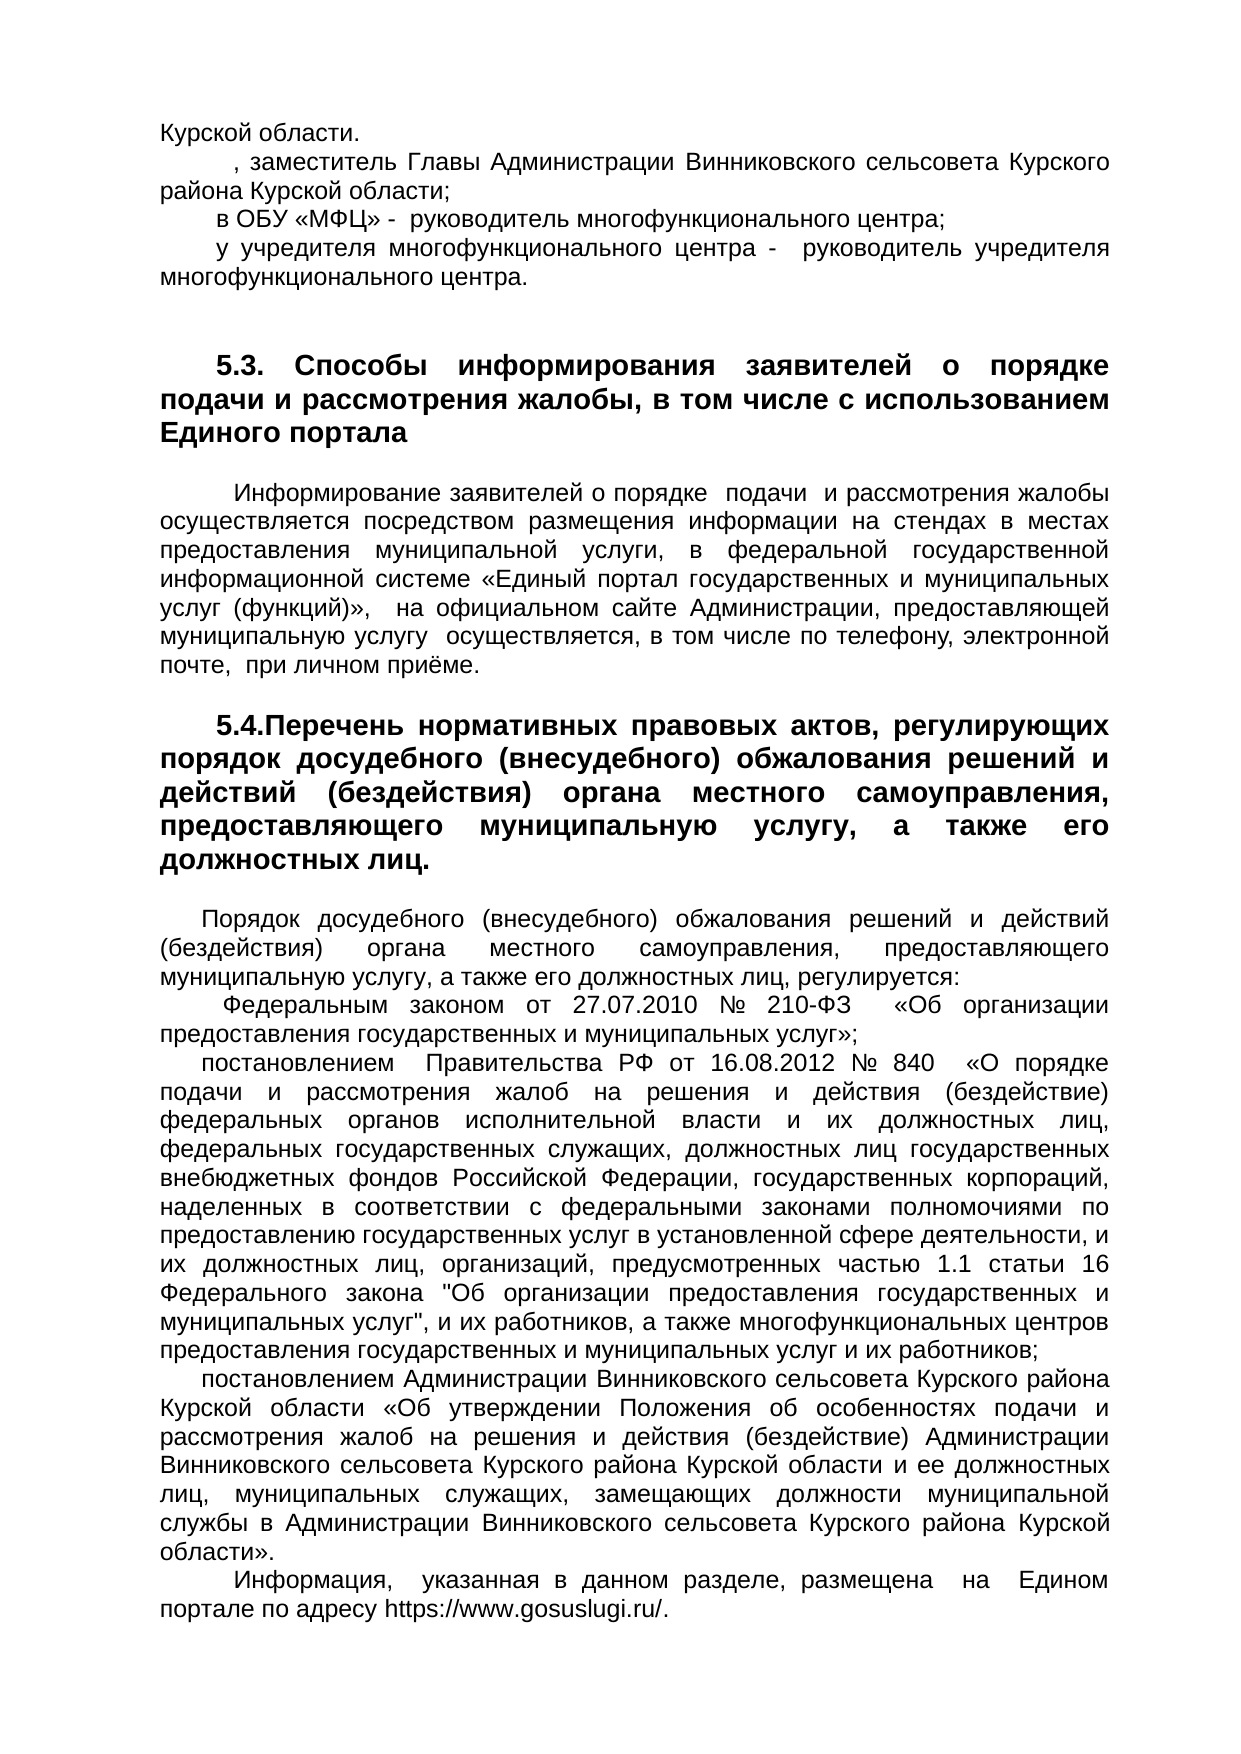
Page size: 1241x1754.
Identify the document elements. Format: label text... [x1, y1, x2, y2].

text в ОБУ «МФЦ» - руководитель многофункционального центра; [159, 204, 1110, 233]
text постановлением Администрации Винниковского сельсовета Курского района Курской области «Об утверждении Положения об особенностях подачи и рассмотрения жалоб на решения и действия (бездействие) Администрации Винниковского сельсовета Курского района Курской области и ее должностных лиц, муниципальных служащих, замещающих должности муниципальной службы в Администрации Винниковского сельсовета Курского района Курской области». [159, 1364, 1110, 1565]
text у учредителя многофункционального центра - руководитель учредителя многофункционального центра. [159, 233, 1110, 291]
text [159, 118, 1110, 147]
text постановлением Правительства РФ от 16.08.2012 № 840 «О порядке подачи и рассмотрения жалоб на решения и действия (бездействие) федеральных органов исполнительной власти и их должностных лиц, федеральных государственных служащих, должностных лиц государственных внебюджетных фондов Российской Федерации, государственных корпораций, наделенных в соответствии с федеральными законами полномочиями по предоставлению государственных услуг в установленной сфере деятельности, и их должностных лиц, организаций, предусмотренных частью 1.1 статьи 16 Федерального закона "Об организации предоставления государственных и муниципальных услуг", и их работников, а также многофункциональных центров предоставления государственных и муниципальных услуг и их работников; [159, 1048, 1110, 1364]
text Федеральным законом от 27.07.2010 № 210-ФЗ «Об организации предоставления государственных и муниципальных услуг»; [159, 990, 1110, 1048]
text , заместитель Главы Администрации Винниковского сельсовета Курского района Курской области; [159, 147, 1110, 204]
text 5.3. Способы информирования заявителей о порядке подачи и рассмотрения жалобы, в том числе с использованием Единого портала [159, 348, 1110, 449]
text Информирование заявителей о порядке подачи и рассмотрения жалобы осуществляется посредством размещения информации на стендах в местах предоставления муниципальной услуги, в федеральной государственной информационной системе «Единый портал государственных и муниципальных услуг (функций)», на официальном сайте Администрации, предоставляющей муниципальную услугу осуществляется, в том числе по телефону, электронной почте, при личном приёме. [159, 477, 1110, 679]
text Информация, указанная в данном разделе, размещена на Едином портале по адресу https://www.gosuslugi.ru/. [159, 1565, 1110, 1623]
text Порядок досудебного (внесудебного) обжалования решений и действий (бездействия) органа местного самоуправления, предоставляющего муниципальную услугу, а также его должностных лиц, регулируется: [159, 904, 1110, 990]
text 5.4.Перечень нормативных правовых актов, регулирующих порядок досудебного (внесудебного) обжалования решений и действий (бездействия) органа местного самоуправления, предоставляющего муниципальную услугу, а также его должностных лиц. [159, 707, 1110, 875]
